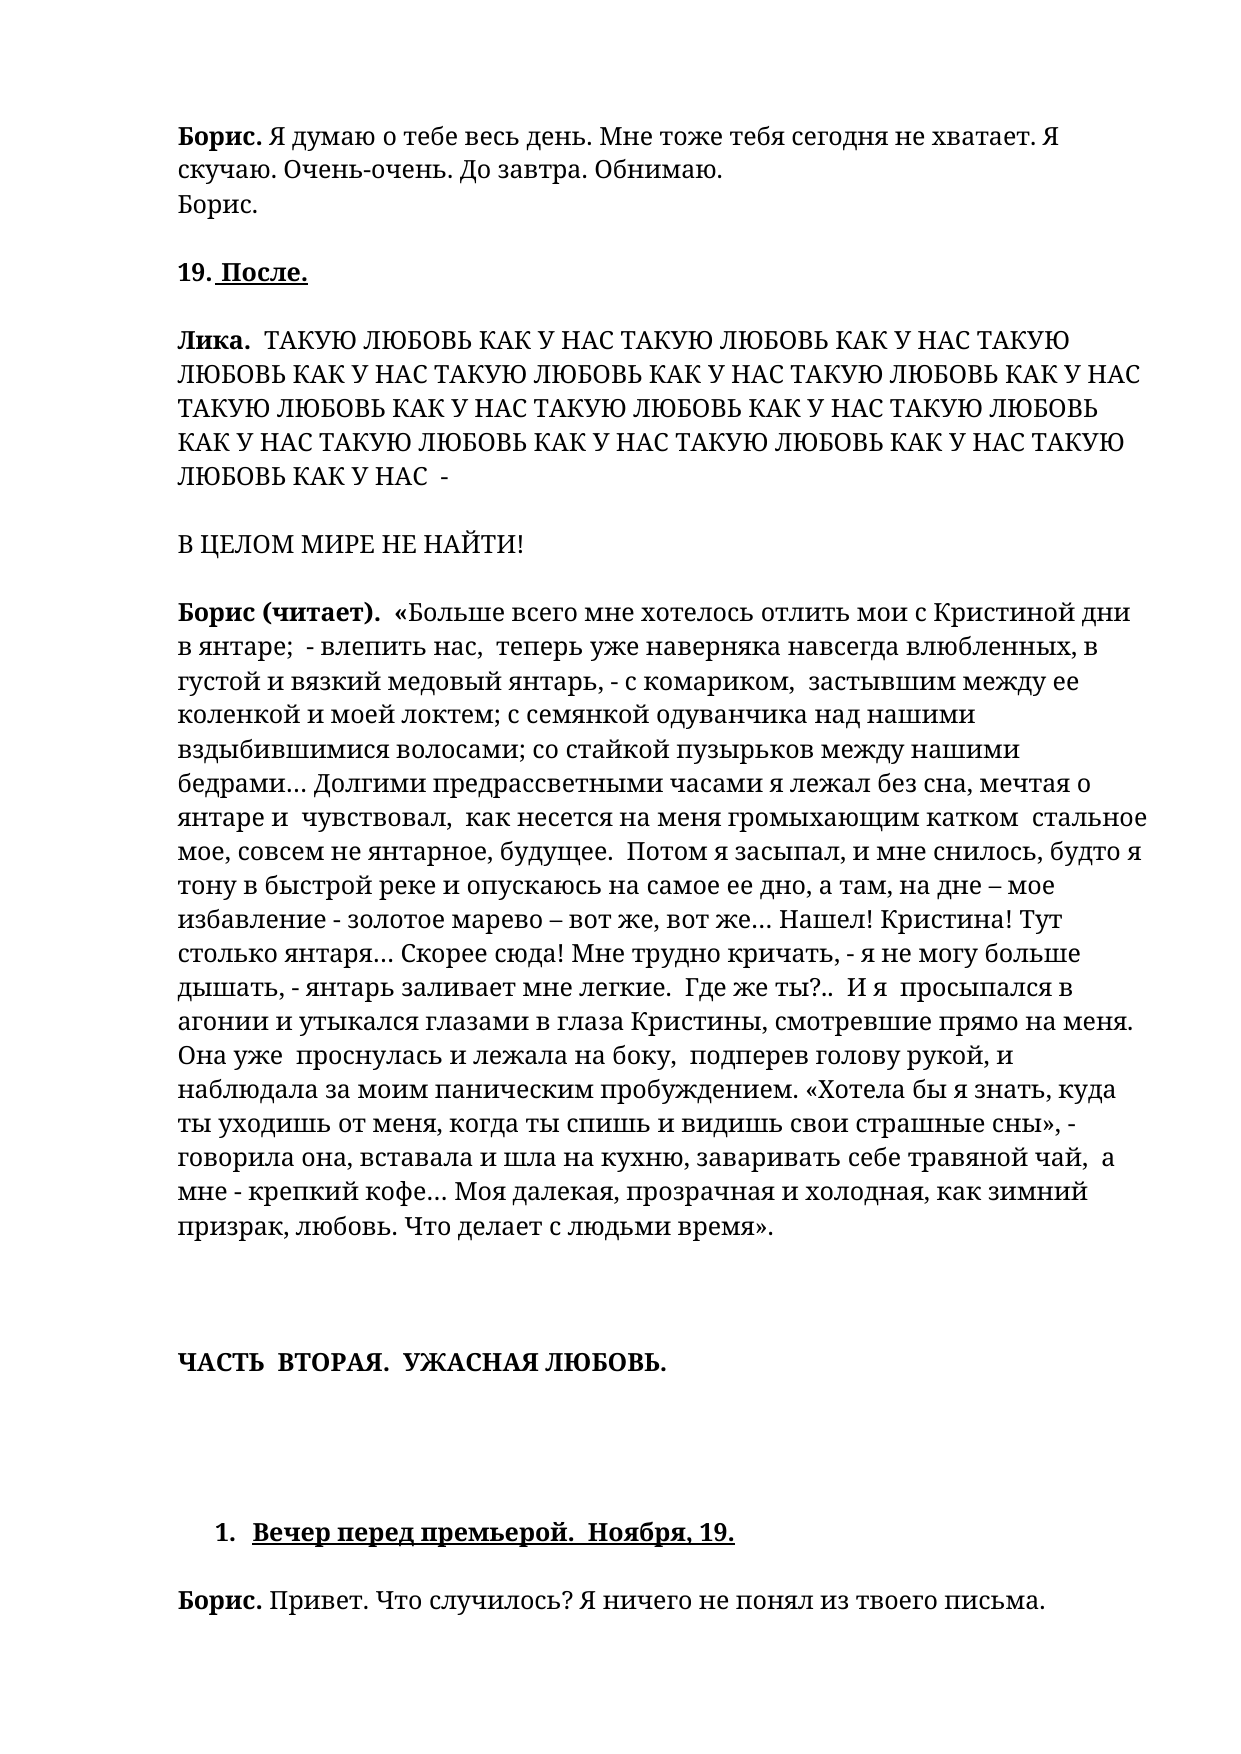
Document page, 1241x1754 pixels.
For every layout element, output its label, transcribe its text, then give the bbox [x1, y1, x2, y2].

text Борис. Я думаю о тебе весь день. Мне тоже тебя сегодня не хватает. Я скучаю. Очень-очень. До завтра. Обнимаю. [177, 118, 1152, 186]
text Борис. Привет. Что случилось? Я ничего не понял из твоего письма. [177, 1583, 1152, 1617]
list После. [177, 254, 1152, 288]
text Борис (читает). «Больше всего мне хотелось отлить мои с Кристиной дни в янтаре; - влепить нас, теперь уже наверняка навсегда влюбленных, в густой и вязкий медовый янтарь, - с комариком, застывшим между ее коленкой и моей локтем; с семянкой одуванчика над нашими вздыбившимися волосами; со стайкой пузырьков между нашими бедрами… Долгими предрассветными часами я лежал без сна, мечтая о янтаре и чувствовал, как несется на меня громыхающим катком стальное мое, совсем не янтарное, будущее. Потом я засыпал, и мне снилось, будто я тону в быстрой реке и опускаюсь на самое ее дно, а там, на дне – мое избавление - золотое марево – вот же, вот же… Нашел! Кристина! Тут столько янтаря… Скорее сюда! Мне трудно кричать, - я не могу больше дышать, - янтарь заливает мне легкие. Где же ты?.. И я просыпался в агонии и утыкался глазами в глаза Кристины, смотревшие прямо на меня. Она уже проснулась и лежала на боку, подперев голову рукой, и наблюдала за моим паническим пробуждением. «Хотела бы я знать, куда ты уходишь от меня, когда ты спишь и видишь свои страшные сны», - говорила она, вставала и шла на кухню, заваривать себе травяной чай, а мне - крепкий кофе… Моя далекая, прозрачная и холодная, как зимний призрак, любовь. Что делает с людьми время». [177, 595, 1152, 1242]
text Лика. ТАКУЮ ЛЮБОВЬ КАК У НАС ТАКУЮ ЛЮБОВЬ КАК У НАС ТАКУЮ ЛЮБОВЬ КАК У НАС ТАКУЮ ЛЮБОВЬ КАК У НАС ТАКУЮ ЛЮБОВЬ КАК У НАС ТАКУЮ ЛЮБОВЬ КАК У НАС ТАКУЮ ЛЮБОВЬ КАК У НАС ТАКУЮ ЛЮБОВЬ КАК У НАС ТАКУЮ ЛЮБОВЬ КАК У НАС ТАКУЮ ЛЮБОВЬ КАК У НАС ТАКУЮ ЛЮБОВЬ КАК У НАС - [177, 322, 1152, 493]
text Борис. [177, 186, 1152, 220]
list Вечер перед премьерой. Ноября, 19. [215, 1515, 1152, 1549]
text ЧАСТЬ ВТОРАЯ. УЖАСНАЯ ЛЮБОВЬ. [177, 1344, 1152, 1378]
text В ЦЕЛОМ МИРЕ НЕ НАЙТИ! [177, 527, 1152, 561]
